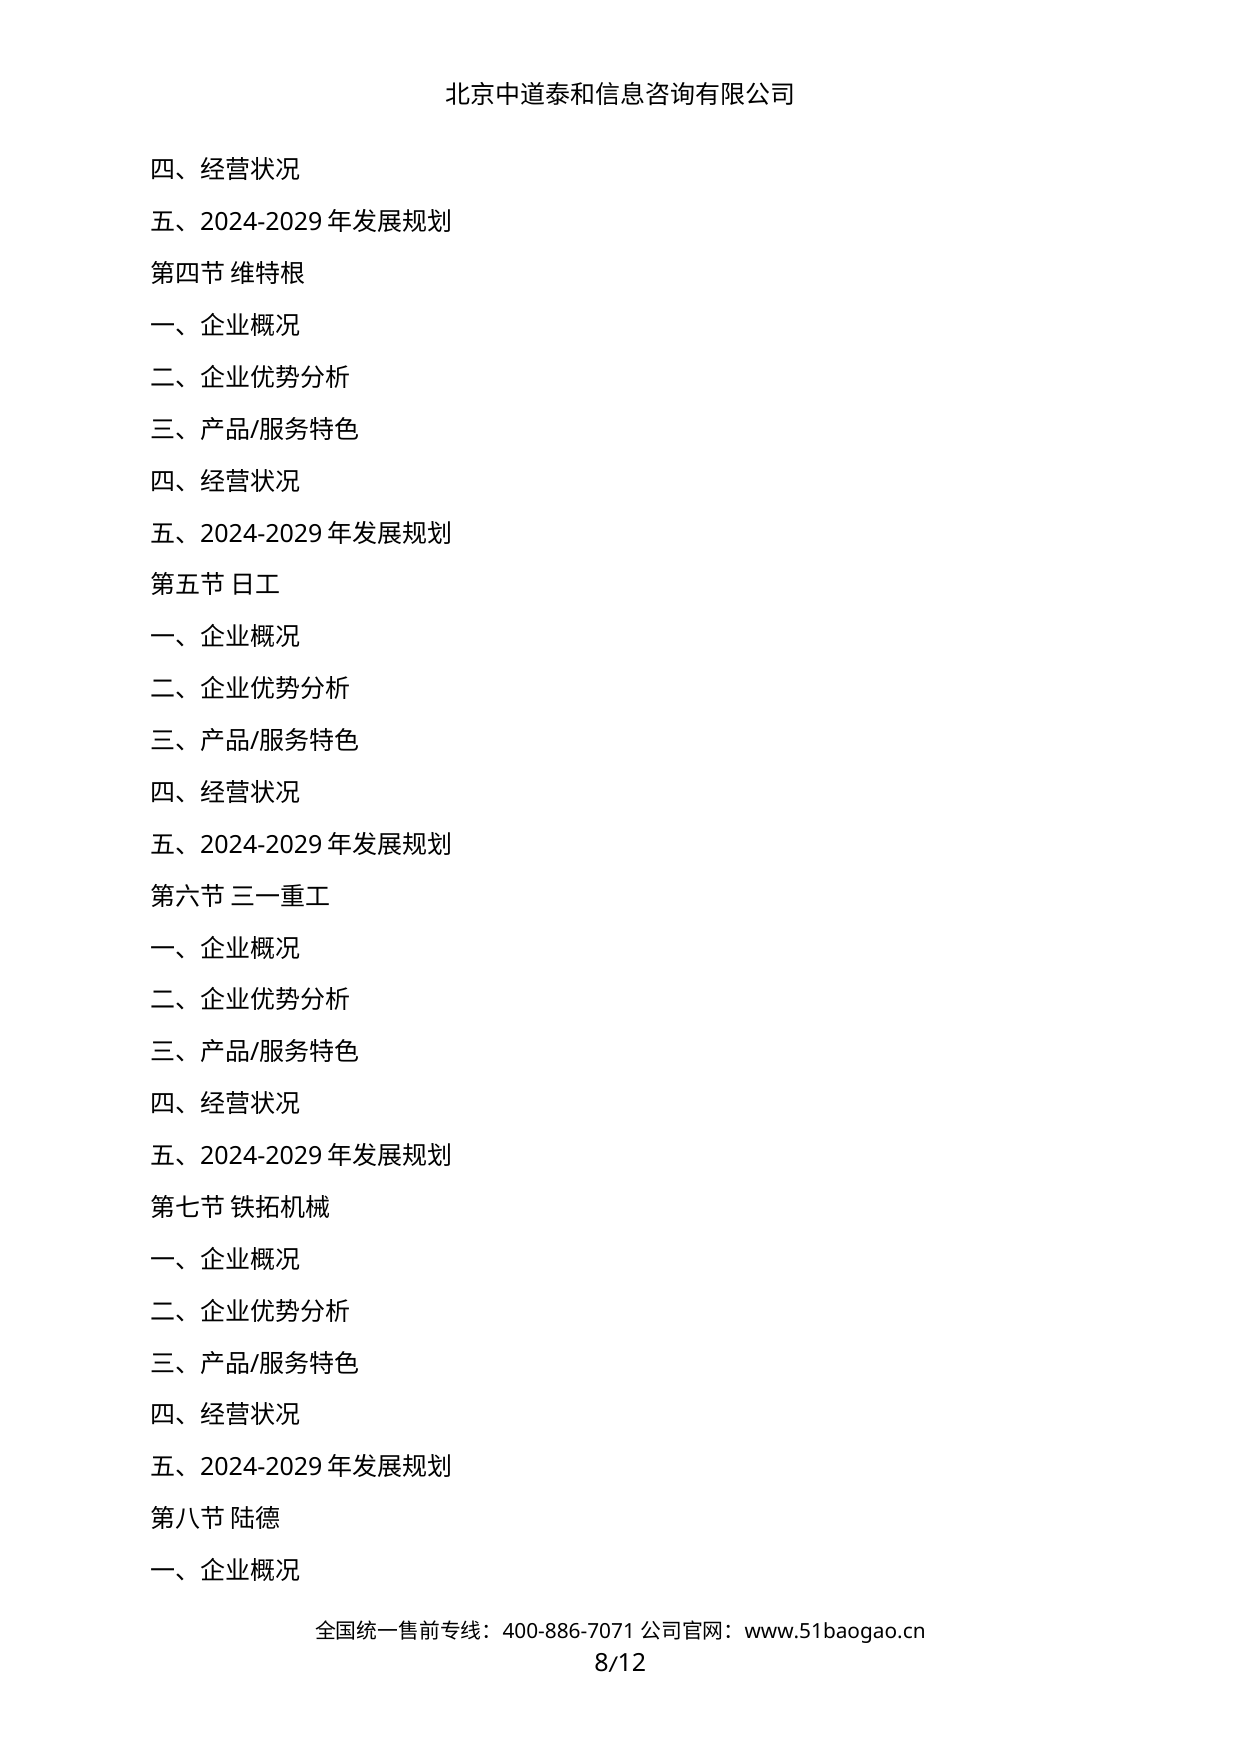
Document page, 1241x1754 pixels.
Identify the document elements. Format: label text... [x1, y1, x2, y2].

text 二、企业优势分析 [150, 980, 1090, 1016]
text 二、企业优势分析 [150, 1291, 1090, 1327]
text 四、经营状况 [150, 1084, 1090, 1120]
text 第六节 三一重工 [150, 876, 1090, 912]
text 第八节 陆德 [150, 1499, 1090, 1535]
text 三、产品/服务特色 [150, 1032, 1090, 1068]
text 四、经营状况 [150, 461, 1090, 497]
text 三、产品/服务特色 [150, 721, 1090, 757]
text 二、企业优势分析 [150, 357, 1090, 394]
text 三、产品/服务特色 [150, 1343, 1090, 1379]
text 五、2024-2029年发展规划 [150, 1136, 1090, 1172]
text 四、经营状况 [150, 1395, 1090, 1431]
text 一、企业概况 [150, 306, 1090, 342]
text 五、2024-2029年发展规划 [150, 513, 1090, 549]
text 四、经营状况 [150, 772, 1090, 809]
text 二、企业优势分析 [150, 669, 1090, 705]
text 一、企业概况 [150, 1239, 1090, 1276]
text 第四节 维特根 [150, 254, 1090, 290]
text 五、2024-2029年发展规划 [150, 824, 1090, 861]
text 一、企业概况 [150, 928, 1090, 964]
text 第七节 铁拓机械 [150, 1187, 1090, 1224]
text 一、企业概况 [150, 1551, 1090, 1587]
text 三、产品/服务特色 [150, 409, 1090, 446]
text 一、企业概况 [150, 617, 1090, 653]
text 五、2024-2029年发展规划 [150, 1447, 1090, 1483]
text 五、2024-2029年发展规划 [150, 202, 1090, 238]
text 四、经营状况 [150, 150, 1090, 186]
text 第五节 日工 [150, 565, 1090, 601]
